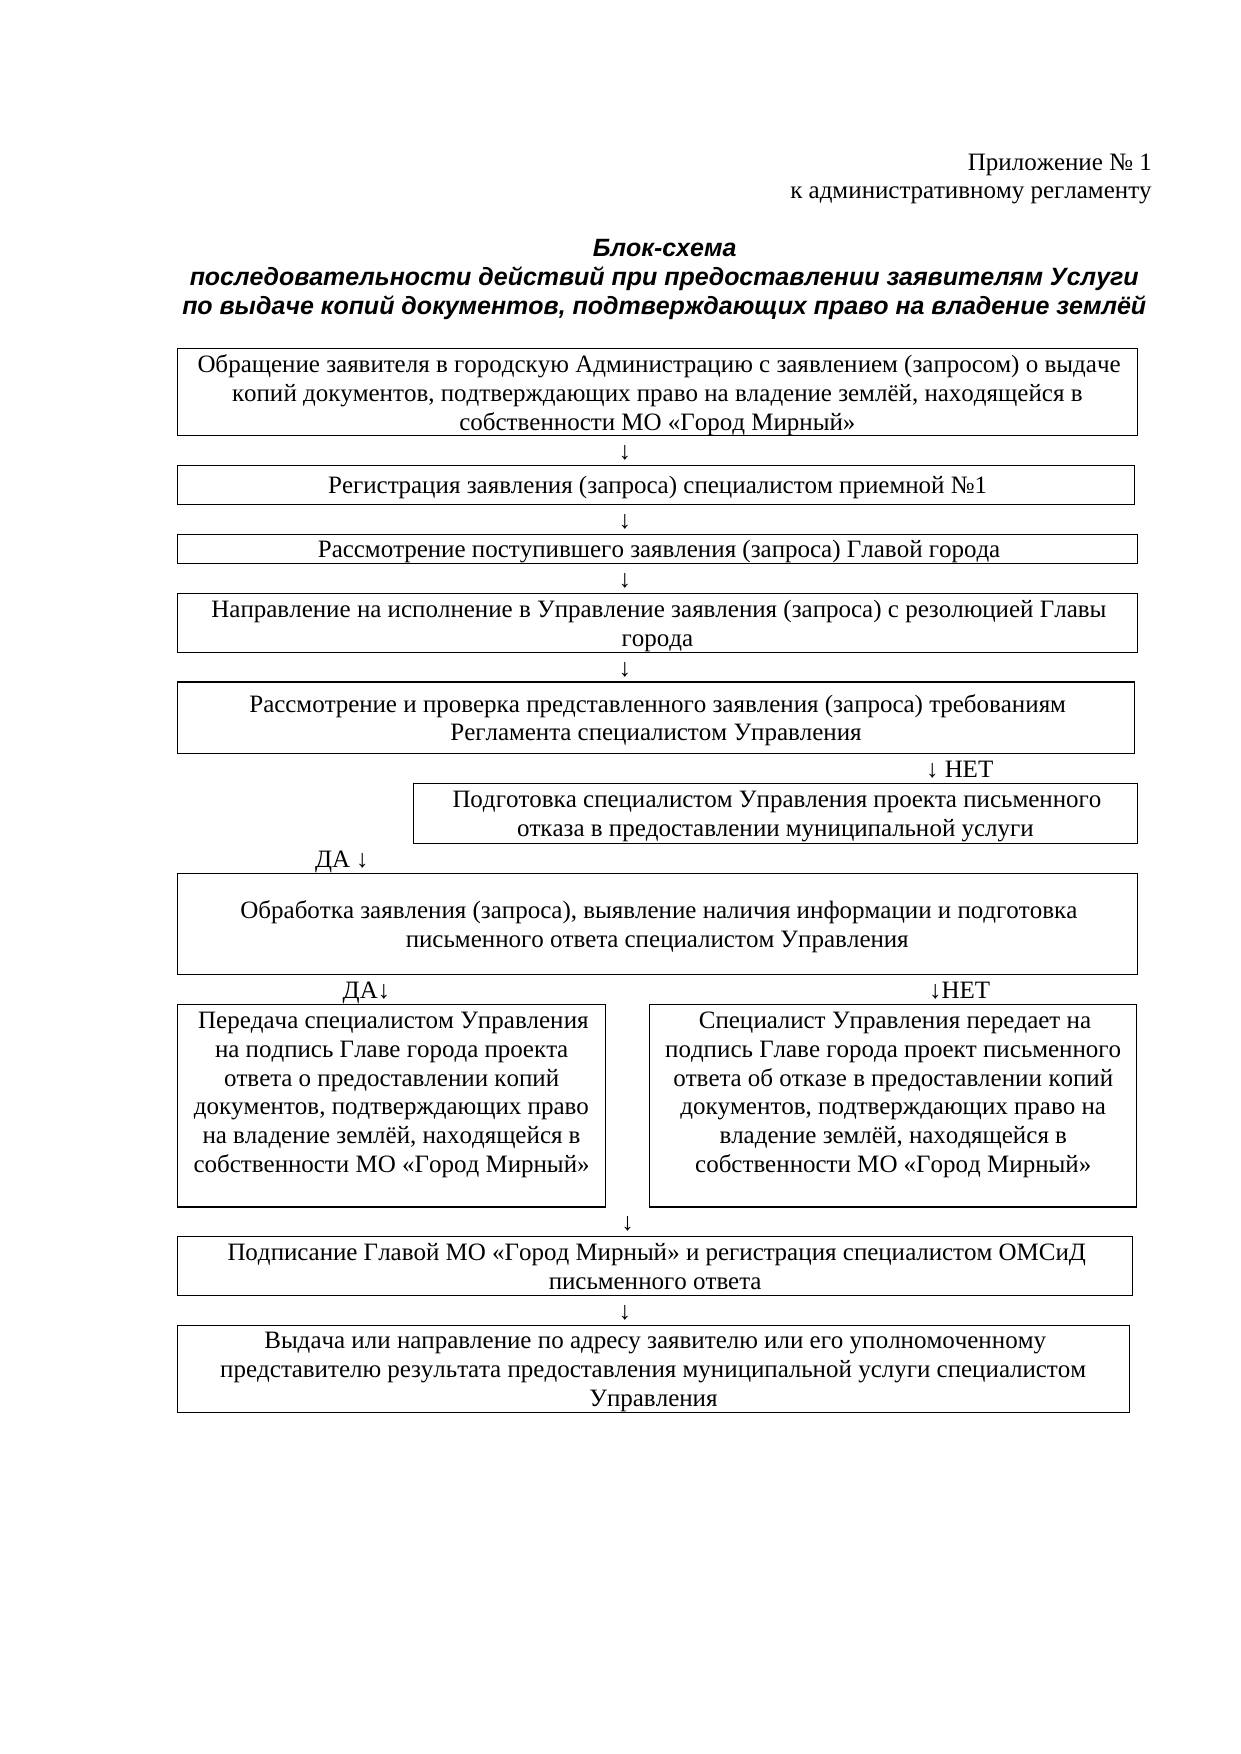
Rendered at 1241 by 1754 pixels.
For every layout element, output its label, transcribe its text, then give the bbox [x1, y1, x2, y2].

table_header Передача специалистом Управления на подпись Главе города проекта ответа о предоставлении копий документов, подтверждающих право на владение землёй, находящейся в собственности МО «Город Мирный» [178, 1005, 605, 1206]
text к административному регламенту [177, 176, 1152, 204]
text ↓ [177, 564, 1152, 593]
text ↓ [177, 1296, 1152, 1324]
text ДА ↓ [177, 844, 1152, 872]
text ↓ НЕТ [177, 754, 1152, 782]
text ↓ [177, 436, 1152, 465]
text ↓ [177, 653, 1152, 681]
table_header Подготовка специалистом Управления проекта письменного отказа в предоставлении муниципальной услуги [414, 784, 1137, 843]
text Блок-схема [177, 233, 1152, 262]
table_header Обращение заявителя в городскую Администрацию с заявлением (запросом) о выдаче копий документов, подтверждающих право на владение землёй, находящейся в собственности МО «Город Мирный» [178, 349, 1137, 435]
text Приложение № 1 [177, 147, 1152, 176]
table_header Обработка заявления (запроса), выявление наличия информации и подготовка письменного ответа специалистом Управления [178, 874, 1137, 974]
text ↓ [177, 1207, 1152, 1236]
table_header [606, 1004, 649, 1206]
table_header Специалист Управления передает на подпись Главе города проект письменного ответа об отказе в предоставлении копий документов, подтверждающих право на владение землёй, находящейся в собственности МО «Город Мирный» [650, 1005, 1136, 1206]
table_header Регистрация заявления (запроса) специалистом приемной №1 [178, 466, 1134, 504]
text ДА↓ ↓НЕТ [177, 975, 1152, 1004]
table_header Направление на исполнение в Управление заявления (запроса) с резолюцией Главы города [178, 594, 1137, 652]
table_header Рассмотрение и проверка представленного заявления (запроса) требованиям Регламента специалистом Управления [178, 683, 1134, 753]
table_header Подписание Главой МО «Город Мирный» и регистрация специалистом ОМСиД письменного ответа [178, 1237, 1132, 1295]
table_header Выдача или направление по адресу заявителю или его уполномоченному представителю результата предоставления муниципальной услуги специалистом Управления [178, 1326, 1129, 1412]
text последовательности действий при предоставлении заявителям Услуги по выдаче копий документов, подтверждающих право на владение землёй [177, 262, 1152, 319]
table_header Рассмотрение поступившего заявления (запроса) Главой города [178, 535, 1137, 563]
text ↓ [177, 505, 1152, 533]
